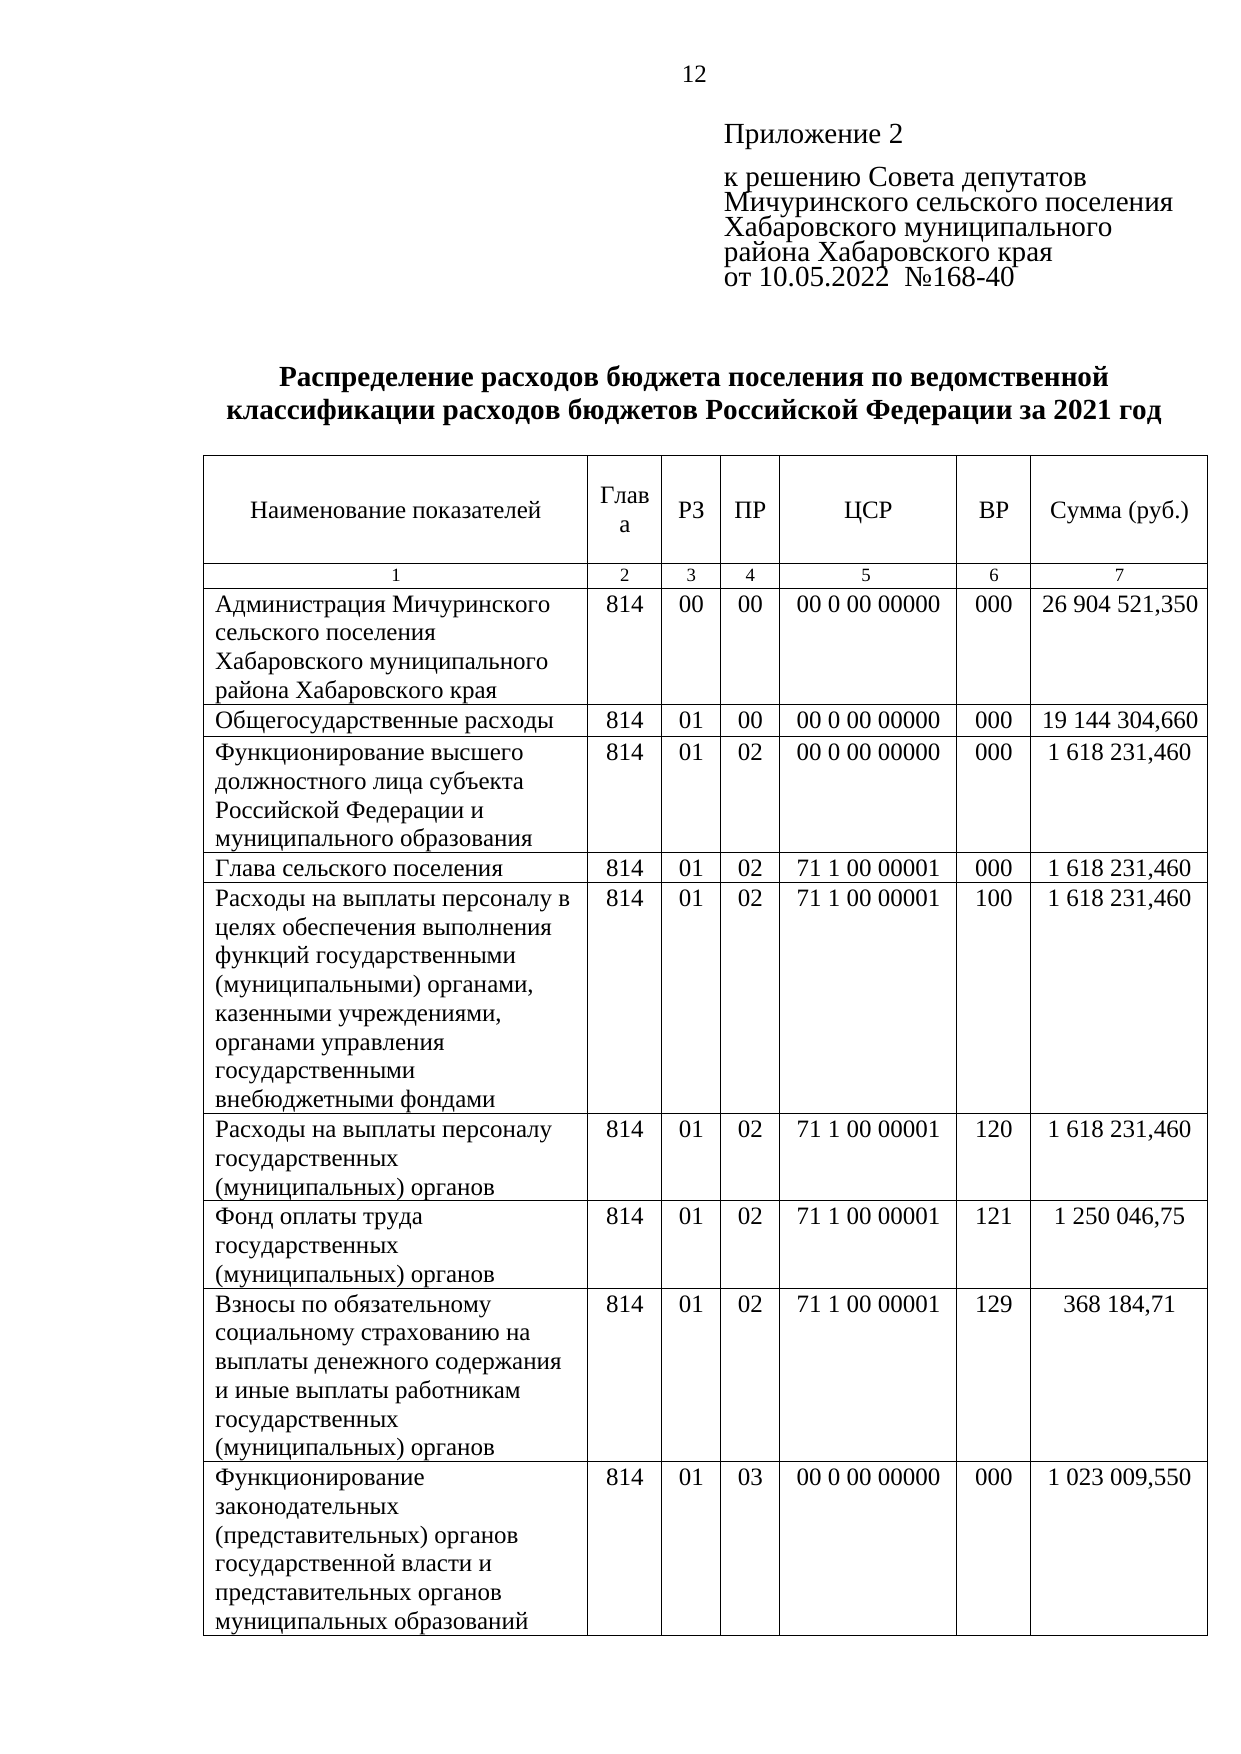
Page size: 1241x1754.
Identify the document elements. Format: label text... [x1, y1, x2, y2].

table_cell 71 1 00 00001 [780, 883, 956, 1113]
table_cell 1 618 231,460 [1031, 1114, 1207, 1200]
table_cell 01 [662, 737, 720, 852]
table_cell 814 [588, 853, 661, 882]
table_cell 3 [662, 564, 720, 588]
table_cell 6 [957, 564, 1030, 588]
table_cell 814 [588, 705, 661, 736]
table_cell 71 1 00 00001 [780, 1201, 956, 1288]
table_cell 01 [662, 1201, 720, 1288]
table_cell 4 [721, 564, 779, 588]
table_cell 7 [1031, 564, 1207, 588]
table_cell 26 904 521,350 [1031, 589, 1207, 704]
table_cell 814 [588, 1289, 661, 1461]
table_cell 000 [957, 1462, 1030, 1635]
table_cell 814 [588, 589, 661, 704]
table_cell Администрация Мичуринского сельского поселения Хабаровского муниципального района Хабаровского края [204, 589, 587, 704]
table_cell 000 [957, 705, 1030, 736]
table_cell 814 [588, 1114, 661, 1200]
table_cell 814 [588, 883, 661, 1113]
table_header Сумма (руб.) [1031, 456, 1207, 563]
table_cell 120 [957, 1114, 1030, 1200]
table_cell 03 [721, 1462, 779, 1635]
table_cell 71 1 00 00001 [780, 853, 956, 882]
table_cell 1 250 046,75 [1031, 1201, 1207, 1288]
table_cell 2 [588, 564, 661, 588]
table_header ЦСР [780, 456, 956, 563]
text Распределение расходов бюджета поселения по ведомственной классификации расходов бюджетов Российской Федерации за 2021 год [207, 359, 1181, 426]
table_cell Расходы на выплаты персоналу государственных (муниципальных) органов [204, 1114, 587, 1200]
table_cell 1 618 231,460 [1031, 737, 1207, 852]
table_cell 02 [721, 1114, 779, 1200]
table_cell 000 [957, 589, 1030, 704]
list Приложение 2 [724, 117, 1181, 150]
table_cell 01 [662, 883, 720, 1113]
table_cell 71 1 00 00001 [780, 1114, 956, 1200]
table_cell 01 [662, 705, 720, 736]
table_cell 71 1 00 00001 [780, 1289, 956, 1461]
table_cell 368 184,71 [1031, 1289, 1207, 1461]
table_cell Взносы по обязательному социальному страхованию на выплаты денежного содержания и иные выплаты работникам государственных (муниципальных) органов [204, 1289, 587, 1461]
table_cell 01 [662, 853, 720, 882]
table_cell 00 0 00 00000 [780, 1462, 956, 1635]
table_cell 000 [957, 737, 1030, 852]
table_cell 00 0 00 00000 [780, 705, 956, 736]
table_header Наименование показателей [204, 456, 587, 563]
table_cell 5 [780, 564, 956, 588]
table_cell 02 [721, 737, 779, 852]
table_cell 02 [721, 853, 779, 882]
table_cell Функционирование высшего должностного лица субъекта Российской Федерации и муниципального образования [204, 737, 587, 852]
list Хабаровского муниципального [724, 217, 1181, 242]
table_cell 1 [204, 564, 587, 588]
table_cell 00 0 00 00000 [780, 589, 956, 704]
table_cell 01 [662, 1114, 720, 1200]
table_header Глава [588, 456, 661, 563]
table_cell 814 [588, 737, 661, 852]
table_cell 814 [588, 1201, 661, 1288]
list района Хабаровского края [724, 242, 1181, 267]
table_cell 814 [588, 1462, 661, 1635]
table_cell Расходы на выплаты персоналу в целях обеспечения выполнения функций государственными (муниципальными) органами, казенными учреждениями, органами управления государственными внебюджетными фондами [204, 883, 587, 1113]
table_cell Функционирование законодательных (представительных) органов государственной власти и представительных органов муниципальных образований [204, 1462, 587, 1635]
table_cell Общегосударственные расходы [204, 705, 587, 736]
table_cell 01 [662, 1462, 720, 1635]
list Мичуринского сельского поселения [724, 192, 1181, 217]
table_cell 1 618 231,460 [1031, 883, 1207, 1113]
list от 10.05.2022 №168-40 [724, 267, 1181, 292]
table_cell 1 618 231,460 [1031, 853, 1207, 882]
table_cell 01 [662, 1289, 720, 1461]
table_header ПР [721, 456, 779, 563]
table_cell 000 [957, 853, 1030, 882]
list к решению Совета депутатов [724, 167, 1181, 192]
table_header РЗ [662, 456, 720, 563]
table_cell 121 [957, 1201, 1030, 1288]
table_cell 00 [721, 589, 779, 704]
table_cell 00 [721, 705, 779, 736]
table_cell 100 [957, 883, 1030, 1113]
table_cell 02 [721, 883, 779, 1113]
table_cell 02 [721, 1201, 779, 1288]
table_cell Фонд оплаты труда государственных (муниципальных) органов [204, 1201, 587, 1288]
table_cell 19 144 304,660 [1031, 705, 1207, 736]
table_cell 02 [721, 1289, 779, 1461]
table_header ВР [957, 456, 1030, 563]
table_cell 129 [957, 1289, 1030, 1461]
table_cell 1 023 009,550 [1031, 1462, 1207, 1635]
table_cell 00 [662, 589, 720, 704]
table_cell 00 0 00 00000 [780, 737, 956, 852]
table_cell Глава сельского поселения [204, 853, 587, 882]
